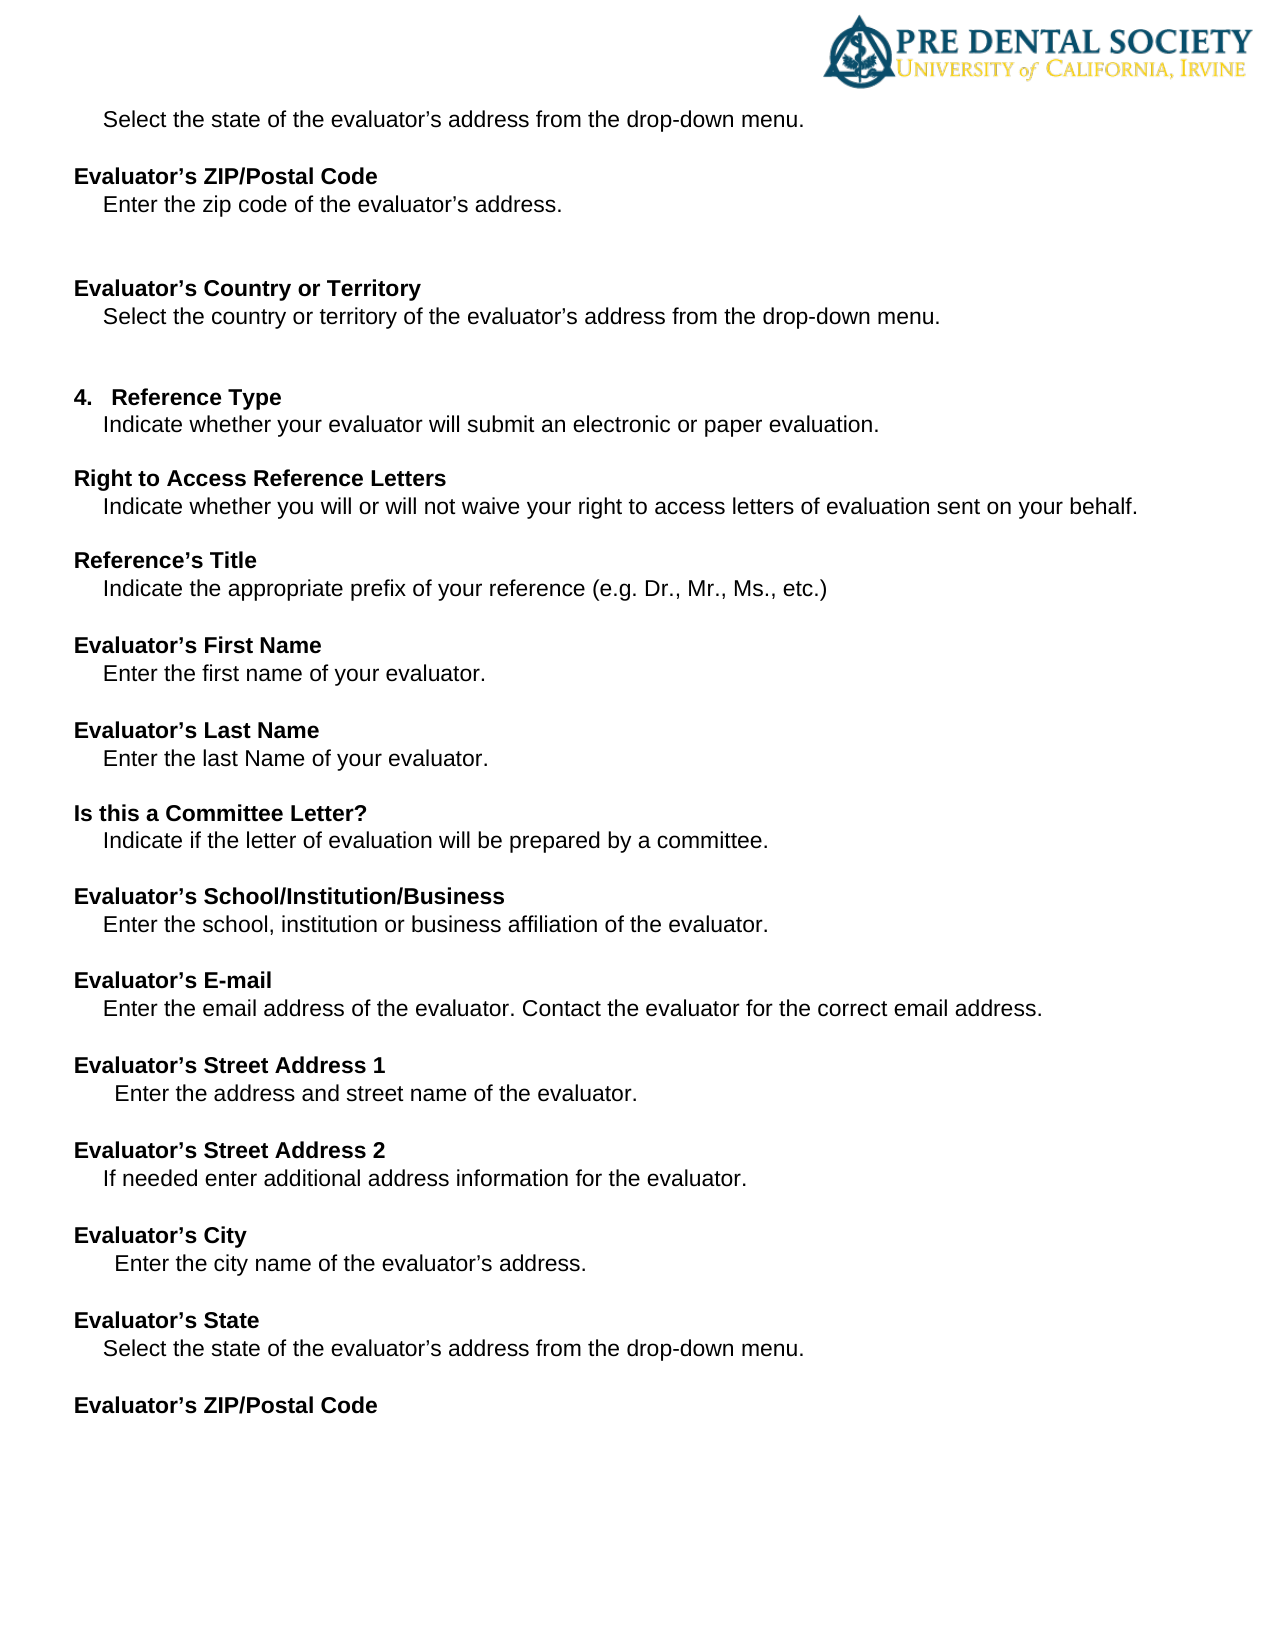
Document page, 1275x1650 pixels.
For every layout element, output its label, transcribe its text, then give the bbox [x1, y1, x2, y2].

text Enter the city name of the evaluator’s address. [73, 1250, 1200, 1276]
text Evaluator’s First Name [73, 632, 1199, 659]
text Evaluator’s Last Name [73, 717, 1199, 744]
text Indicate if the letter of evaluation will be prepared by a committee. [73, 827, 1200, 854]
text Enter the address and street name of the evaluator. [73, 1079, 1200, 1106]
text Evaluator’s School/Institution/Business [73, 883, 1199, 909]
text Evaluator’s Street Address 2 [73, 1137, 1199, 1163]
text Evaluator’s City [73, 1222, 1199, 1249]
text Evaluator’s ZIP/Postal Code [73, 1392, 1199, 1419]
text Reference’s Title [73, 547, 1199, 574]
picture [820, 12, 1258, 92]
text Indicate whether your evaluator will submit an electronic or paper evaluation. [73, 411, 1200, 438]
text Select the state of the evaluator’s address from the drop-down menu. [73, 1335, 1200, 1361]
text Evaluator’s Country or Territory [73, 275, 1199, 301]
text Evaluator’s State [73, 1307, 1199, 1334]
text Select the state of the evaluator’s address from the drop-down menu. [73, 106, 1200, 132]
text Enter the email address of the evaluator. Contact the evaluator for the correct email address. [73, 994, 1200, 1021]
text Evaluator’s ZIP/Postal Code [73, 163, 1199, 189]
text Enter the school, institution or business affiliation of the evaluator. [73, 911, 1200, 937]
text Right to Access Reference Letters [73, 465, 1199, 492]
text If needed enter additional address information for the evaluator. [73, 1165, 1200, 1191]
text Is this a Committee Letter? [73, 799, 1199, 826]
text Select the country or territory of the evaluator’s address from the drop-down menu. [73, 303, 1200, 329]
text Indicate the appropriate prefix of your reference (e.g. Dr., Mr., Ms., etc.) [73, 575, 1200, 602]
text Enter the last Name of your evaluator. [73, 745, 1200, 772]
text Evaluator’s E-mail [73, 967, 1199, 993]
text Enter the zip code of the evaluator’s address. [73, 191, 1200, 217]
list Reference Type [73, 383, 1199, 410]
text Indicate whether you will or will not waive your right to access letters of evaluation sent on your behalf. [73, 493, 1200, 519]
text Enter the first name of your evaluator. [73, 660, 1200, 687]
text Evaluator’s Street Address 1 [73, 1052, 1199, 1078]
